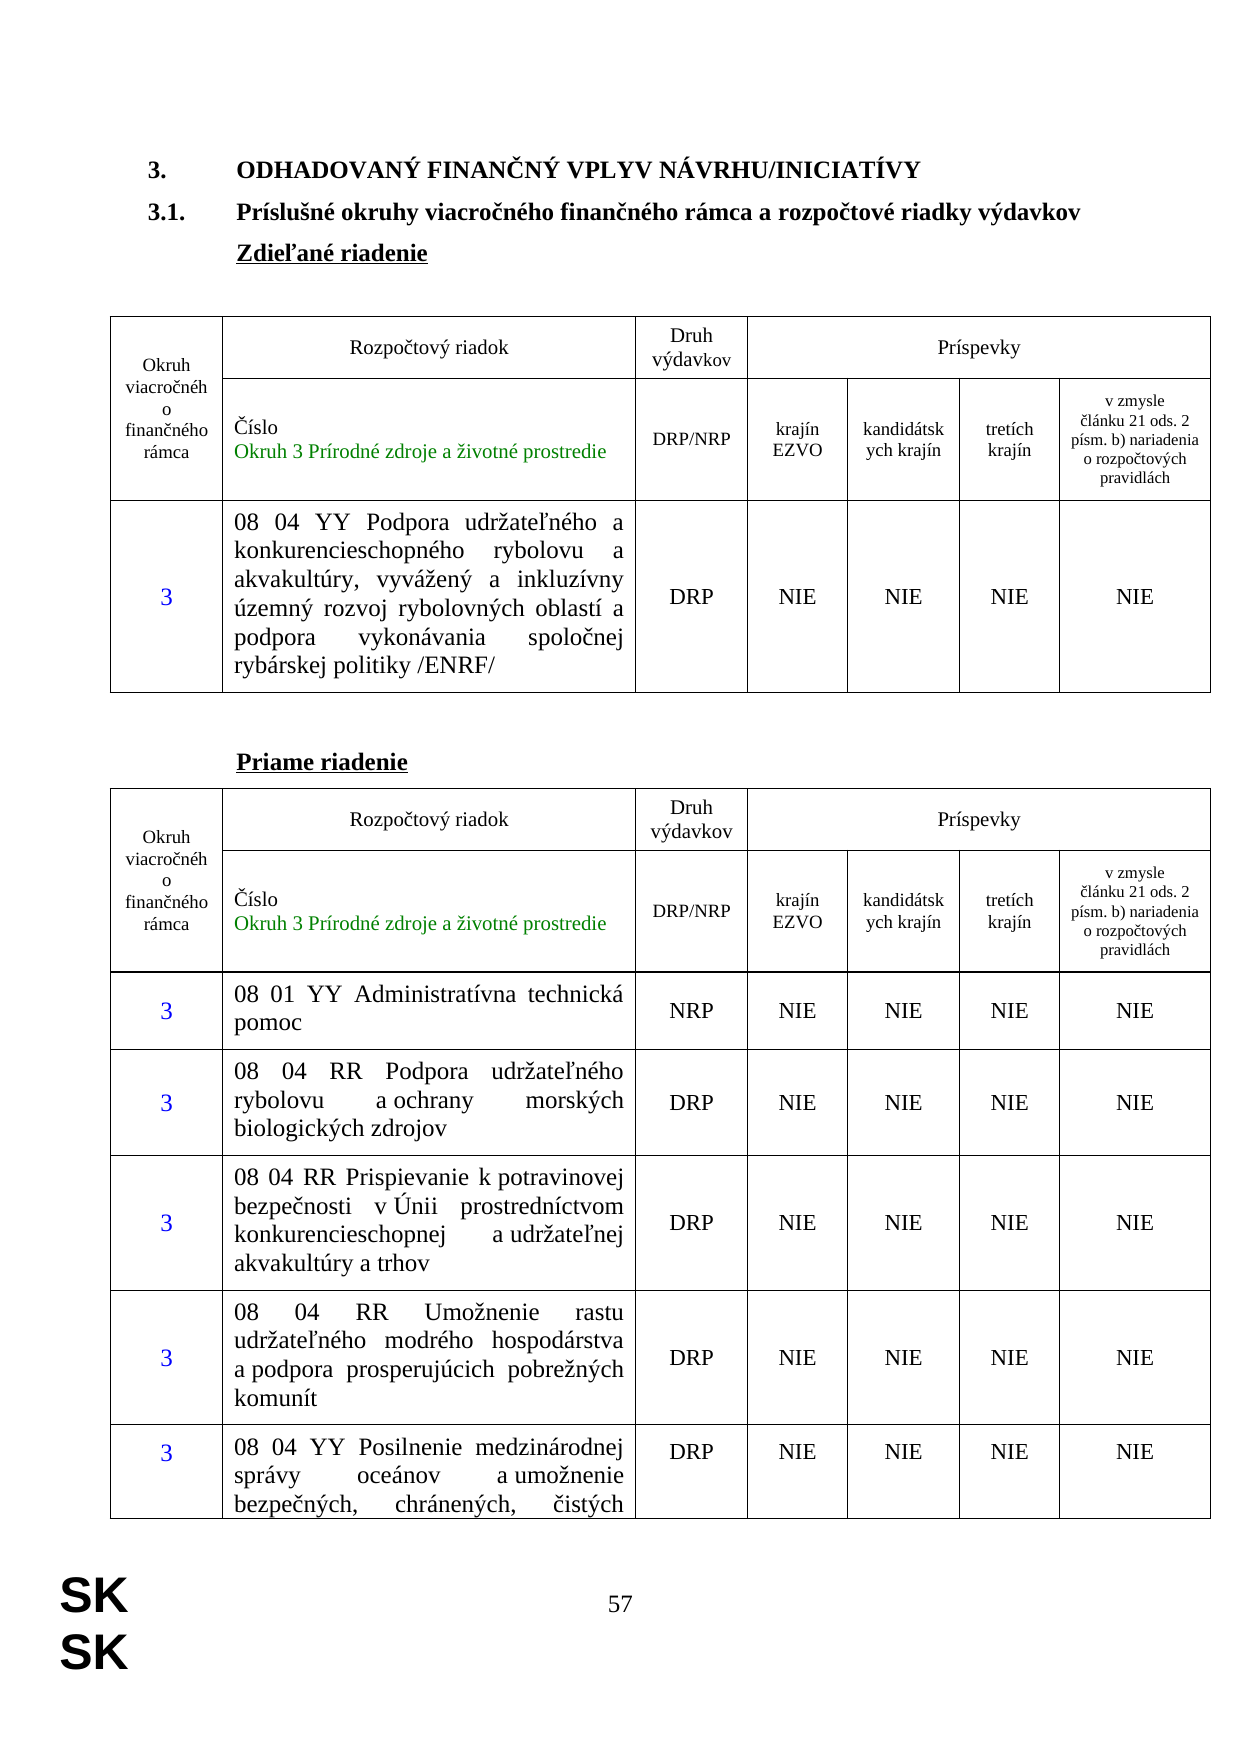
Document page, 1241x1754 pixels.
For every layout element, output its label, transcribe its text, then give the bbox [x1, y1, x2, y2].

table_cell NIE [1060, 1156, 1210, 1289]
table_cell 08 04 RR Umožnenie rastu udržateľného modrého hospodárstva a podpora prosperujúcich pobrežných komunít [223, 1291, 635, 1424]
table_cell NIE [748, 1425, 847, 1518]
table_cell NIE [1060, 1425, 1210, 1518]
table_cell 08 04 RR Prispievanie k potravinovej bezpečnosti v Únii prostredníctvom konkurencieschopnej a udržateľnej akvakultúry a trhov [223, 1156, 635, 1289]
text Zdieľané riadenie [236, 238, 1092, 267]
table_cell tretích krajín [960, 379, 1059, 499]
table_cell Číslo Okruh 3 Prírodné zdroje a životné prostredie [223, 379, 635, 499]
table_cell DRP [636, 1425, 747, 1518]
table_cell NIE [748, 501, 847, 692]
table_cell DRP/NRP [636, 379, 747, 499]
table_header Príspevky [748, 789, 1210, 849]
table_cell v zmysle článku 21 ods. 2 písm. b) nariadenia o rozpočtových pravidlách [1060, 851, 1210, 971]
table_cell NIE [960, 1425, 1059, 1518]
table_cell DRP/NRP [636, 851, 747, 971]
table_cell 08 01 YY Administratívna technická pomoc [223, 973, 635, 1049]
table_cell 08 04 YY Podpora udržateľného a konkurencieschopného rybolovu a akvakultúry, vyvážený a inkluzívny územný rozvoj rybolovných oblastí a podpora vykonávania spoločnej rybárskej politiky /ENRF/ [223, 501, 635, 692]
table_cell NIE [1060, 973, 1210, 1049]
table_header Príspevky [748, 317, 1210, 378]
table_cell NIE [748, 1156, 847, 1289]
table_cell DRP [636, 1050, 747, 1155]
table_cell NIE [1060, 501, 1210, 692]
table_cell NIE [848, 501, 959, 692]
table_cell NIE [1060, 1050, 1210, 1155]
table_cell NIE [748, 973, 847, 1049]
table_cell DRP [636, 1291, 747, 1424]
table_cell NRP [636, 973, 747, 1049]
table_header Okruh viacročného finančného rámca [111, 789, 222, 971]
subtitle 3. ODHADOVANÝ FINANČNÝ VPLYV NÁVRHU/INICIATÍVY [148, 156, 1092, 184]
table_cell krajín EZVO [748, 851, 847, 971]
table_cell NIE [1060, 1291, 1210, 1424]
table_cell v zmysle článku 21 ods. 2 písm. b) nariadenia o rozpočtových pravidlách [1060, 379, 1210, 499]
table_cell 3 [111, 1291, 222, 1424]
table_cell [223, 1425, 635, 1518]
table_cell kandidátskych krajín [848, 379, 959, 499]
table_cell 3 [111, 1050, 222, 1155]
table_cell krajín EZVO [748, 379, 847, 499]
table_header Rozpočtový riadok [223, 789, 635, 849]
table_cell DRP [636, 501, 747, 692]
table_header Druh výdavkov [636, 789, 747, 849]
table_cell NIE [960, 1291, 1059, 1424]
table_cell 3 [111, 973, 222, 1049]
subtitle 3.1. Príslušné okruhy viacročného finančného rámca a rozpočtové riadky výdavkov [148, 197, 1092, 226]
table_header Okruh viacročného finančného rámca [111, 317, 222, 499]
table_header Rozpočtový riadok [223, 317, 635, 378]
table_cell DRP [636, 1156, 747, 1289]
table_cell NIE [748, 1050, 847, 1155]
table_cell NIE [748, 1291, 847, 1424]
table_cell 3 [111, 501, 222, 692]
table_cell NIE [848, 1425, 959, 1518]
table_cell 08 04 RR Podpora udržateľného rybolovu a ochrany morských biologických zdrojov [223, 1050, 635, 1155]
table_cell NIE [960, 973, 1059, 1049]
table_cell NIE [960, 501, 1059, 692]
table_cell tretích krajín [960, 851, 1059, 971]
table_header Druh výdavkov [636, 317, 747, 378]
table_cell NIE [848, 1156, 959, 1289]
table_cell NIE [960, 1156, 1059, 1289]
table_cell 3 [111, 1156, 222, 1289]
table_cell kandidátskych krajín [848, 851, 959, 971]
table_cell Číslo Okruh 3 Prírodné zdroje a životné prostredie [223, 851, 635, 971]
table_cell NIE [960, 1050, 1059, 1155]
table_cell NIE [848, 1050, 959, 1155]
table_cell NIE [848, 1291, 959, 1424]
table_cell 3 [111, 1425, 222, 1518]
text Priame riadenie [236, 747, 1092, 775]
table_cell NIE [848, 973, 959, 1049]
